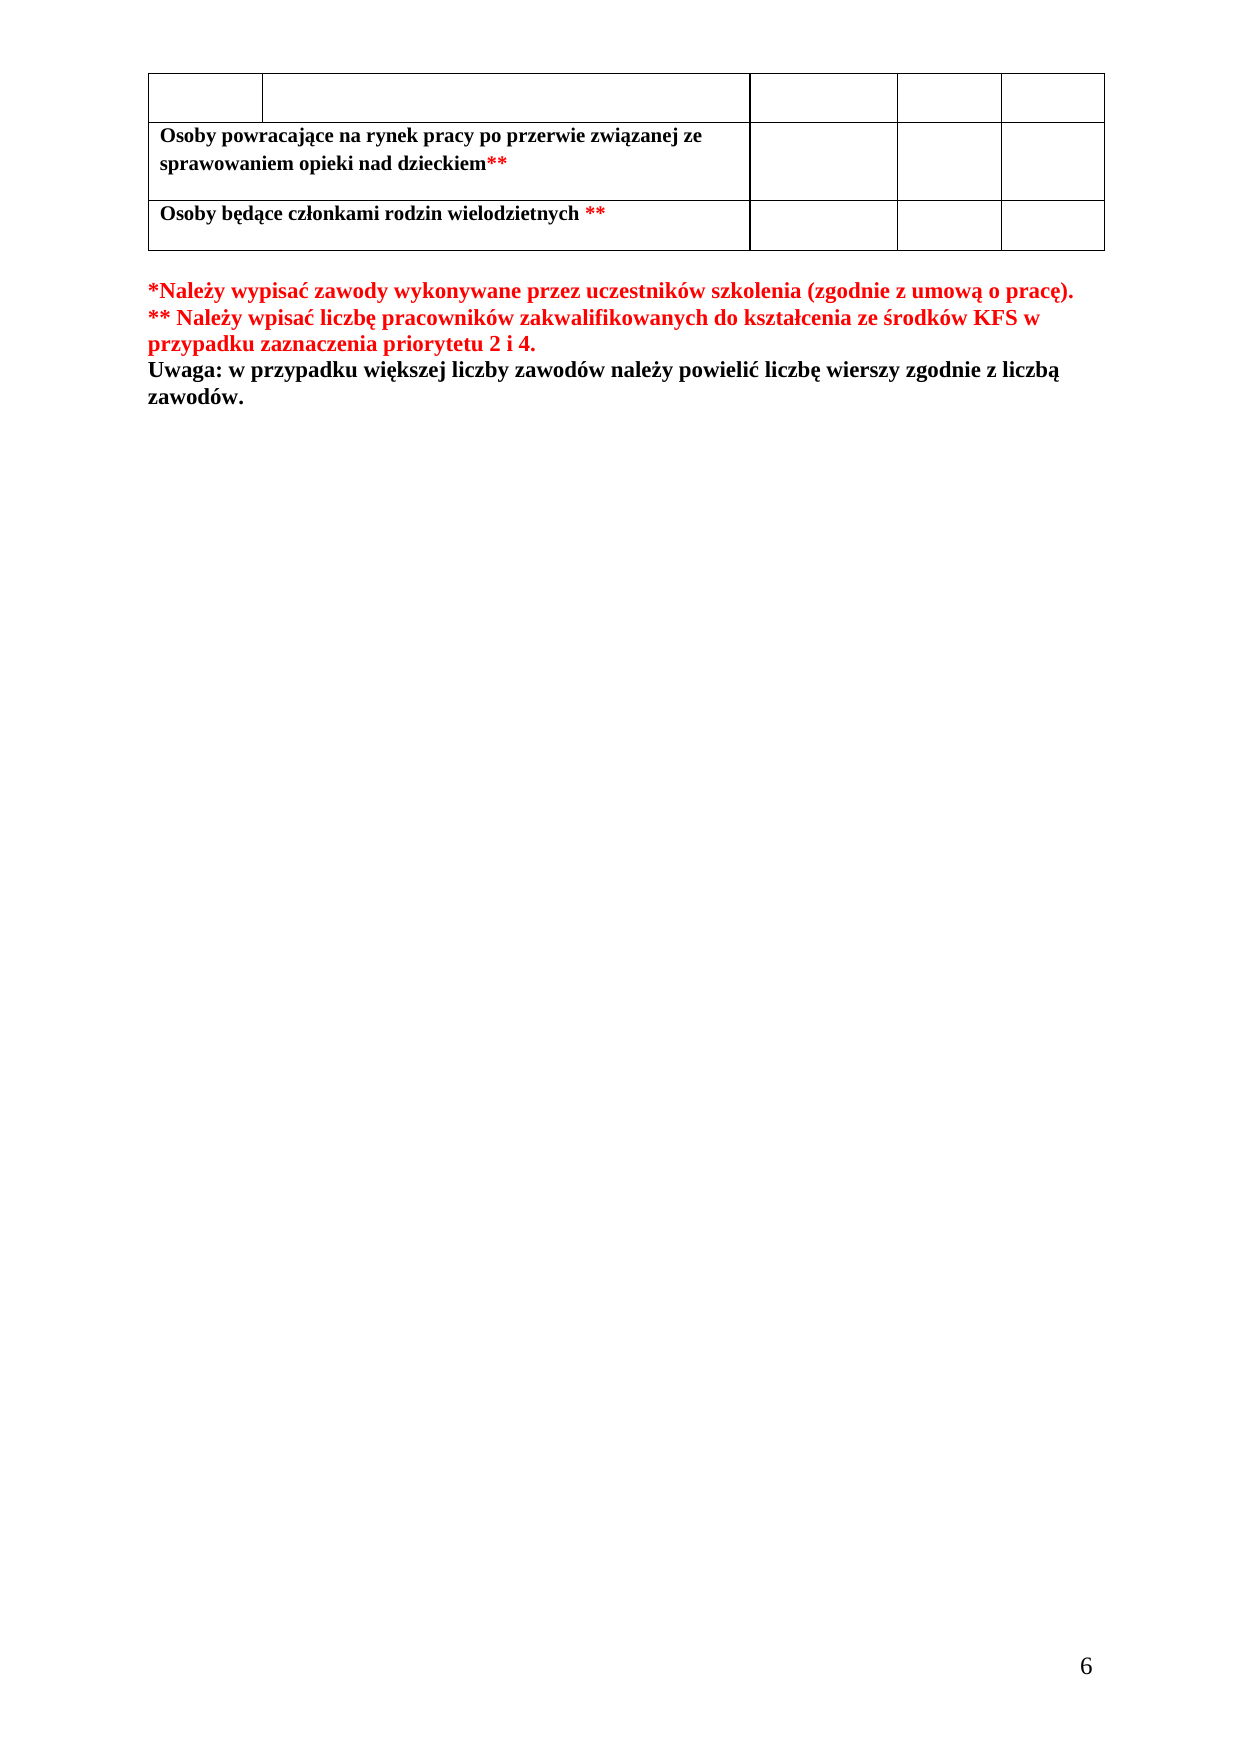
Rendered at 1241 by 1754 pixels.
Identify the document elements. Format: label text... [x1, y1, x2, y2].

table_cell [898, 74, 1001, 122]
text ** Należy wpisać liczbę pracowników zakwalifikowanych do kształcenia ze środków KFS w przypadku zaznaczenia priorytetu 2 i 4. [148, 304, 1092, 356]
table_cell [898, 201, 1001, 250]
table_cell [1002, 74, 1104, 122]
table_cell [751, 74, 897, 122]
table_cell Osoby będące członkami rodzin wielodzietnych ** [149, 201, 749, 250]
table_cell [1002, 201, 1104, 250]
table_cell [1002, 123, 1104, 200]
table_cell [263, 74, 749, 122]
table_cell [751, 123, 897, 200]
table_cell Osoby powracające na rynek pracy po przerwie związanej ze sprawowaniem opieki nad dzieckiem** [149, 123, 749, 200]
text *Należy wypisać zawody wykonywane przez uczestników szkolenia (zgodnie z umową o pracę). [148, 277, 1092, 304]
text Uwaga: w przypadku większej liczby zawodów należy powielić liczbę wierszy zgodnie z liczbą zawodów. [148, 356, 1092, 409]
table_cell [751, 201, 897, 250]
table_cell [898, 123, 1001, 200]
